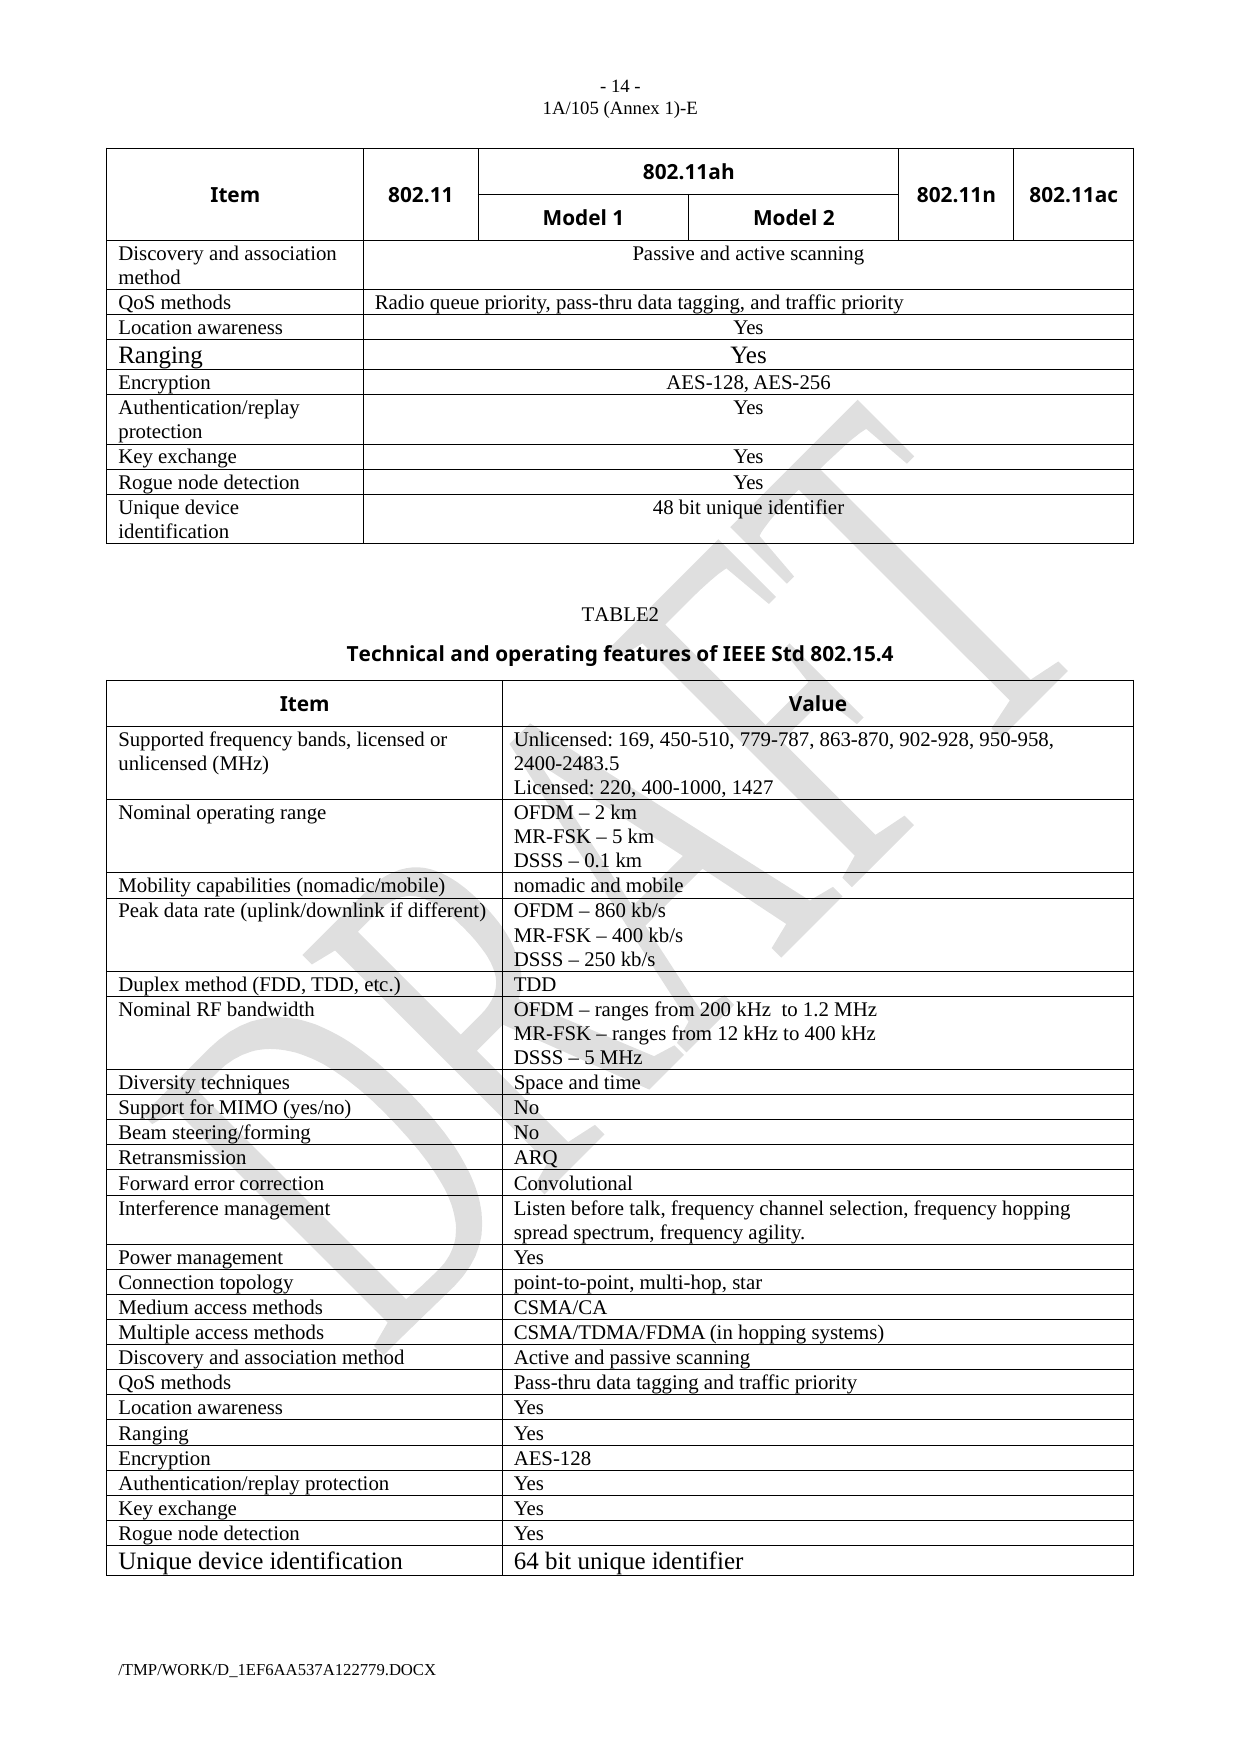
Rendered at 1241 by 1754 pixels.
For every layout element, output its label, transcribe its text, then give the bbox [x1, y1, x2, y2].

table_cell Convolutional [503, 1170, 1133, 1194]
table_cell Peak data rate (uplink/downlink if different) [107, 899, 502, 971]
table_cell Unlicensed: 169, 450-510, 779-787, 863-870, 902-928, 950-958, 2400-2483.5 Licensed: 220, 400-1000, 1427 [503, 727, 1133, 799]
table_cell Nominal RF bandwidth [107, 997, 502, 1069]
text Table2 [118, 602, 1122, 626]
table_header Value [503, 681, 1133, 726]
table_cell Model 1 [479, 195, 688, 240]
table_cell Yes [503, 1395, 1133, 1419]
table_cell Discovery and association method [107, 241, 363, 289]
table_cell Authentication/replay protection [107, 395, 363, 443]
table_cell Diversity techniques [107, 1070, 502, 1094]
table_cell Encryption [107, 1446, 502, 1469]
table_cell No [503, 1120, 1133, 1144]
table_cell Interference management [107, 1196, 502, 1244]
table_cell Yes [364, 340, 1133, 369]
table_cell Unique device identification [107, 1546, 502, 1575]
table_header 802.11ac [1014, 149, 1133, 240]
table_cell QoS methods [107, 1370, 502, 1394]
table_cell Medium access methods [107, 1295, 502, 1319]
table_cell Location awareness [107, 1395, 502, 1419]
table_cell Mobility capabilities (nomadic/mobile) [107, 873, 502, 897]
table_cell Location awareness [107, 315, 363, 339]
table_cell Nominal operating range [107, 800, 502, 872]
table_cell Support for MIMO (yes/no) [107, 1095, 502, 1119]
table_cell Retransmission [107, 1145, 502, 1169]
table_cell Model 2 [689, 195, 898, 240]
table_cell Duplex method (FDD, TDD, etc.) [107, 972, 502, 996]
table_cell Authentication/replay protection [107, 1471, 502, 1495]
table_cell Pass-thru data tagging and traffic priority [503, 1370, 1133, 1394]
table_cell Connection topology [107, 1270, 502, 1294]
table_cell Forward error correction [107, 1170, 502, 1194]
table_cell Yes [503, 1245, 1133, 1269]
table_cell nomadic and mobile [503, 873, 1133, 897]
table_cell TDD [503, 972, 1133, 996]
table_cell Yes [503, 1521, 1133, 1545]
table_header Item [107, 681, 502, 726]
title Technical and operating features of IEEE Std 802.15.4 [118, 639, 1122, 667]
table_cell CSMA/TDMA/FDMA (in hopping systems) [503, 1320, 1133, 1344]
table_cell Discovery and association method [107, 1345, 502, 1369]
table_cell point-to-point, multi-hop, star [503, 1270, 1133, 1294]
table_cell Ranging [107, 340, 363, 369]
table_cell Supported frequency bands, licensed or unlicensed (MHz) [107, 727, 502, 799]
table_header 802.11 [364, 149, 478, 240]
table_cell Yes [364, 315, 1133, 339]
table_cell Passive and active scanning [364, 241, 1133, 289]
table_cell No [503, 1095, 1133, 1119]
table_cell QoS methods [107, 290, 363, 314]
table_cell OFDM – ranges from 200 kHz to 1.2 MHz MR-FSK – ranges from 12 kHz to 400 kHz DSSS – 5 MHz [503, 997, 1133, 1069]
table_cell Space and time [503, 1070, 1133, 1094]
table_cell Yes [364, 445, 1133, 468]
table_cell AES-128 [503, 1446, 1133, 1469]
table_cell Radio queue priority, pass-thru data tagging, and traffic priority [364, 290, 1133, 314]
table_cell OFDM – 2 km MR-FSK – 5 km DSSS – 0.1 km [503, 800, 1133, 872]
table_cell OFDM – 860 kb/s MR-FSK – 400 kb/s DSSS – 250 kb/s [503, 899, 1133, 971]
table_cell Yes [364, 470, 1133, 494]
table_cell Encryption [107, 370, 363, 394]
table_cell Rogue node detection [107, 1521, 502, 1545]
table_cell 64 bit unique identifier [503, 1546, 1133, 1575]
table_header Item [107, 149, 363, 240]
table_cell Yes [503, 1420, 1133, 1444]
table_cell Yes [503, 1471, 1133, 1495]
table_cell Key exchange [107, 445, 363, 468]
table_cell Key exchange [107, 1496, 502, 1520]
table_cell Beam steering/forming [107, 1120, 502, 1144]
table_header 802.11ah [479, 149, 898, 194]
table_cell ARQ [503, 1145, 1133, 1169]
table_cell 48 bit unique identifier [364, 495, 1133, 543]
table_cell AES-128, AES-256 [364, 370, 1133, 394]
table_cell Active and passive scanning [503, 1345, 1133, 1369]
table_cell Rogue node detection [107, 470, 363, 494]
table_cell Power management [107, 1245, 502, 1269]
table_cell CSMA/CA [503, 1295, 1133, 1319]
table_cell Yes [503, 1496, 1133, 1520]
table_cell Yes [364, 395, 1133, 443]
table_cell Unique device identification [107, 495, 363, 543]
table_cell Listen before talk, frequency channel selection, frequency hopping spread spectrum, frequency agility. [503, 1196, 1133, 1244]
table_header 802.11n [899, 149, 1013, 240]
table_cell Ranging [107, 1420, 502, 1444]
table_cell Multiple access methods [107, 1320, 502, 1344]
